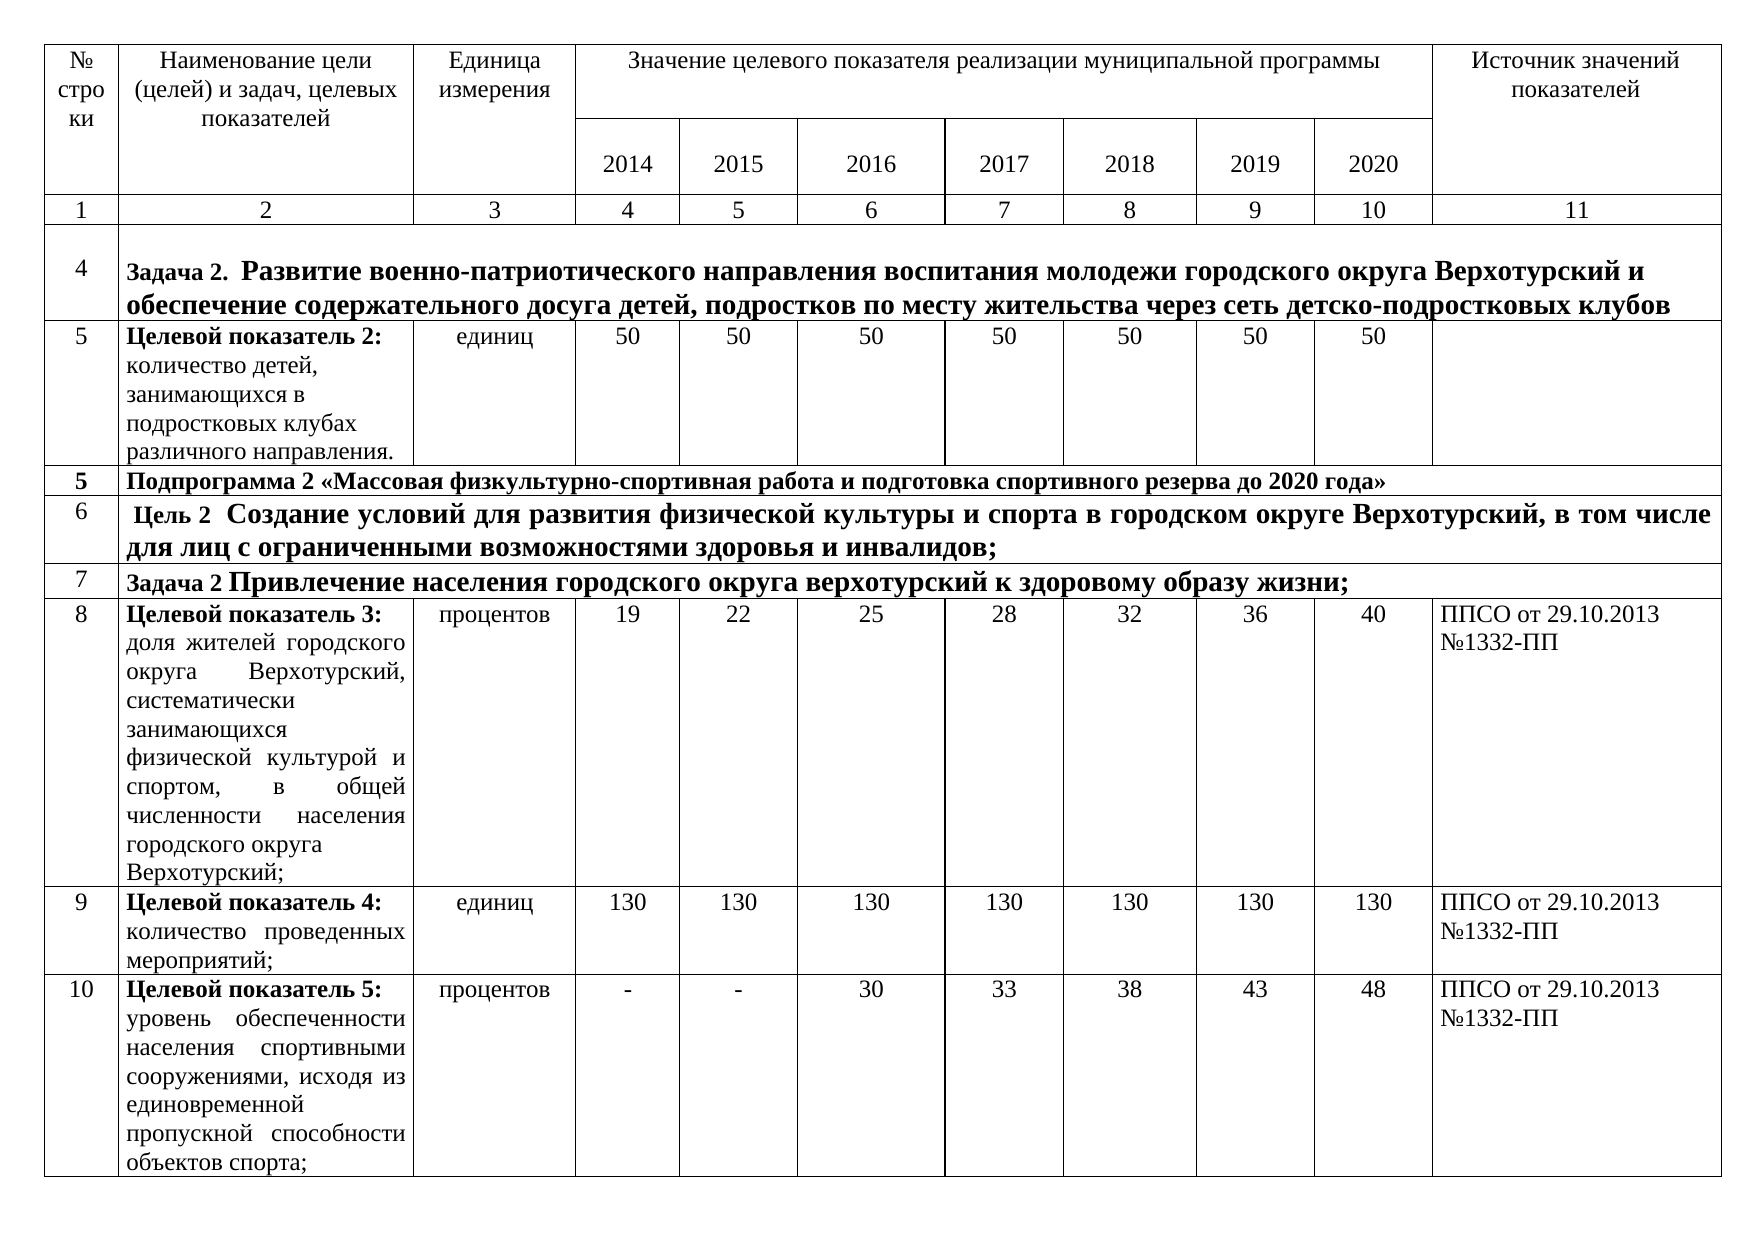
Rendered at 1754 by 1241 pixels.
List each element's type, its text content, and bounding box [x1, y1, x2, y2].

table_cell Целевой показатель 3: доля жителей городского округа Верхотурский, систематически занимающихся физической культурой и спортом, в общей численности населения городского округа Верхотурский; [119, 599, 413, 886]
table_cell 130 [1197, 887, 1314, 973]
table_cell [798, 119, 944, 148]
table_cell Задача 2. Развитие военно-патриотического направления воспитания молодежи городского округа Верхотурский и обеспечение содержательного досуга детей, подростков по месту жительства через сеть детско-подростковых клубов [119, 225, 1721, 320]
table_cell 130 [946, 887, 1063, 973]
table_cell 50 [1064, 321, 1196, 465]
table_cell - [576, 975, 679, 1176]
table_cell 4 [576, 195, 679, 223]
table_cell 2016 [798, 148, 944, 194]
table_cell 2017 [946, 148, 1063, 194]
table_cell 2019 [1197, 148, 1314, 194]
table_header Наименование цели (целей) и задач, целевых показателей [119, 45, 413, 194]
table_cell 28 [946, 599, 1063, 886]
table_cell 9 [1197, 195, 1314, 223]
table_cell 50 [680, 321, 797, 465]
table_cell 130 [798, 887, 944, 973]
table_cell 2020 [1315, 148, 1432, 194]
table_cell ППСО от 29.10.2013 №1332-ПП [1433, 887, 1721, 973]
table_cell [1197, 119, 1314, 148]
table_cell Задача 2 Привлечение населения городского округа верхотурский к здоровому образу жизни; [119, 564, 1721, 598]
table_cell ППСО от 29.10.2013 №1332-ПП [1433, 975, 1721, 1176]
table_cell - [680, 975, 797, 1176]
table_header Значение целевого показателя реализации муниципальной программы [576, 45, 1432, 118]
table_cell 38 [1064, 975, 1196, 1176]
table_cell 50 [1197, 321, 1314, 465]
table_cell 50 [798, 321, 944, 465]
table_cell 8 [45, 599, 118, 886]
table_cell 7 [45, 564, 118, 598]
table_cell 2015 [680, 148, 797, 194]
table_header № строки [45, 45, 118, 194]
table_cell 2014 [576, 148, 679, 194]
table_header Единица измерения [414, 45, 575, 194]
table_cell 9 [45, 887, 118, 973]
table_cell [680, 119, 797, 148]
table_cell 36 [1197, 599, 1314, 886]
table_cell 33 [946, 975, 1063, 1176]
table_cell Целевой показатель 5: уровень обеспеченности населения спортивными сооружениями, исходя из единовременной пропускной способности объектов спорта; [119, 975, 413, 1176]
table_cell Целевой показатель 2: количество детей, занимающихся в подростковых клубах различного направления. [119, 321, 413, 465]
table_cell [576, 119, 679, 148]
table_cell 130 [680, 887, 797, 973]
table_cell [1064, 119, 1196, 148]
table_cell 130 [1064, 887, 1196, 973]
table_cell единиц [414, 887, 575, 973]
table_cell 5 [45, 466, 118, 495]
table_cell единиц [414, 321, 575, 465]
table_cell Целевой показатель 4: количество проведенных мероприятий; [119, 887, 413, 973]
table_cell 6 [798, 195, 944, 223]
table_header Источник значений показателей [1433, 45, 1721, 118]
table_cell 40 [1315, 599, 1432, 886]
table_cell 130 [576, 887, 679, 973]
table_cell 50 [946, 321, 1063, 465]
table_cell [1433, 321, 1721, 465]
table_cell 10 [1315, 195, 1432, 223]
table_cell [1433, 118, 1721, 194]
table_cell 30 [798, 975, 944, 1176]
table_cell [1315, 119, 1432, 148]
table_cell 50 [1315, 321, 1432, 465]
table_cell Подпрограмма 2 «Массовая физкультурно-спортивная работа и подготовка спортивного резерва до 2020 года» [119, 466, 1721, 495]
table_cell Цель 2 Создание условий для развития физической культуры и спорта в городском округе Верхотурский, в том числе для лиц с ограниченными возможностями здоровья и инвалидов; [119, 496, 1721, 563]
table_cell 5 [45, 321, 118, 465]
table_cell 10 [45, 975, 118, 1176]
table_cell 11 [1433, 195, 1721, 223]
table_cell 7 [946, 195, 1063, 223]
table_cell 19 [576, 599, 679, 886]
table_cell 4 [45, 225, 118, 320]
table_cell 2 [119, 195, 413, 223]
table_cell 43 [1197, 975, 1314, 1176]
table_cell 2018 [1064, 148, 1196, 194]
table_cell 22 [680, 599, 797, 886]
table_cell 8 [1064, 195, 1196, 223]
table_cell 50 [576, 321, 679, 465]
table_cell 48 [1315, 975, 1432, 1176]
table_cell 3 [414, 195, 575, 223]
table_cell 1 [45, 195, 118, 223]
table_cell [946, 119, 1063, 148]
table_cell процентов [414, 975, 575, 1176]
table_cell 6 [45, 496, 118, 563]
table_cell 32 [1064, 599, 1196, 886]
table_cell процентов [414, 599, 575, 886]
table_cell 130 [1315, 887, 1432, 973]
table_cell 25 [798, 599, 944, 886]
table_cell 5 [680, 195, 797, 223]
table_cell ППСО от 29.10.2013 №1332-ПП [1433, 599, 1721, 886]
